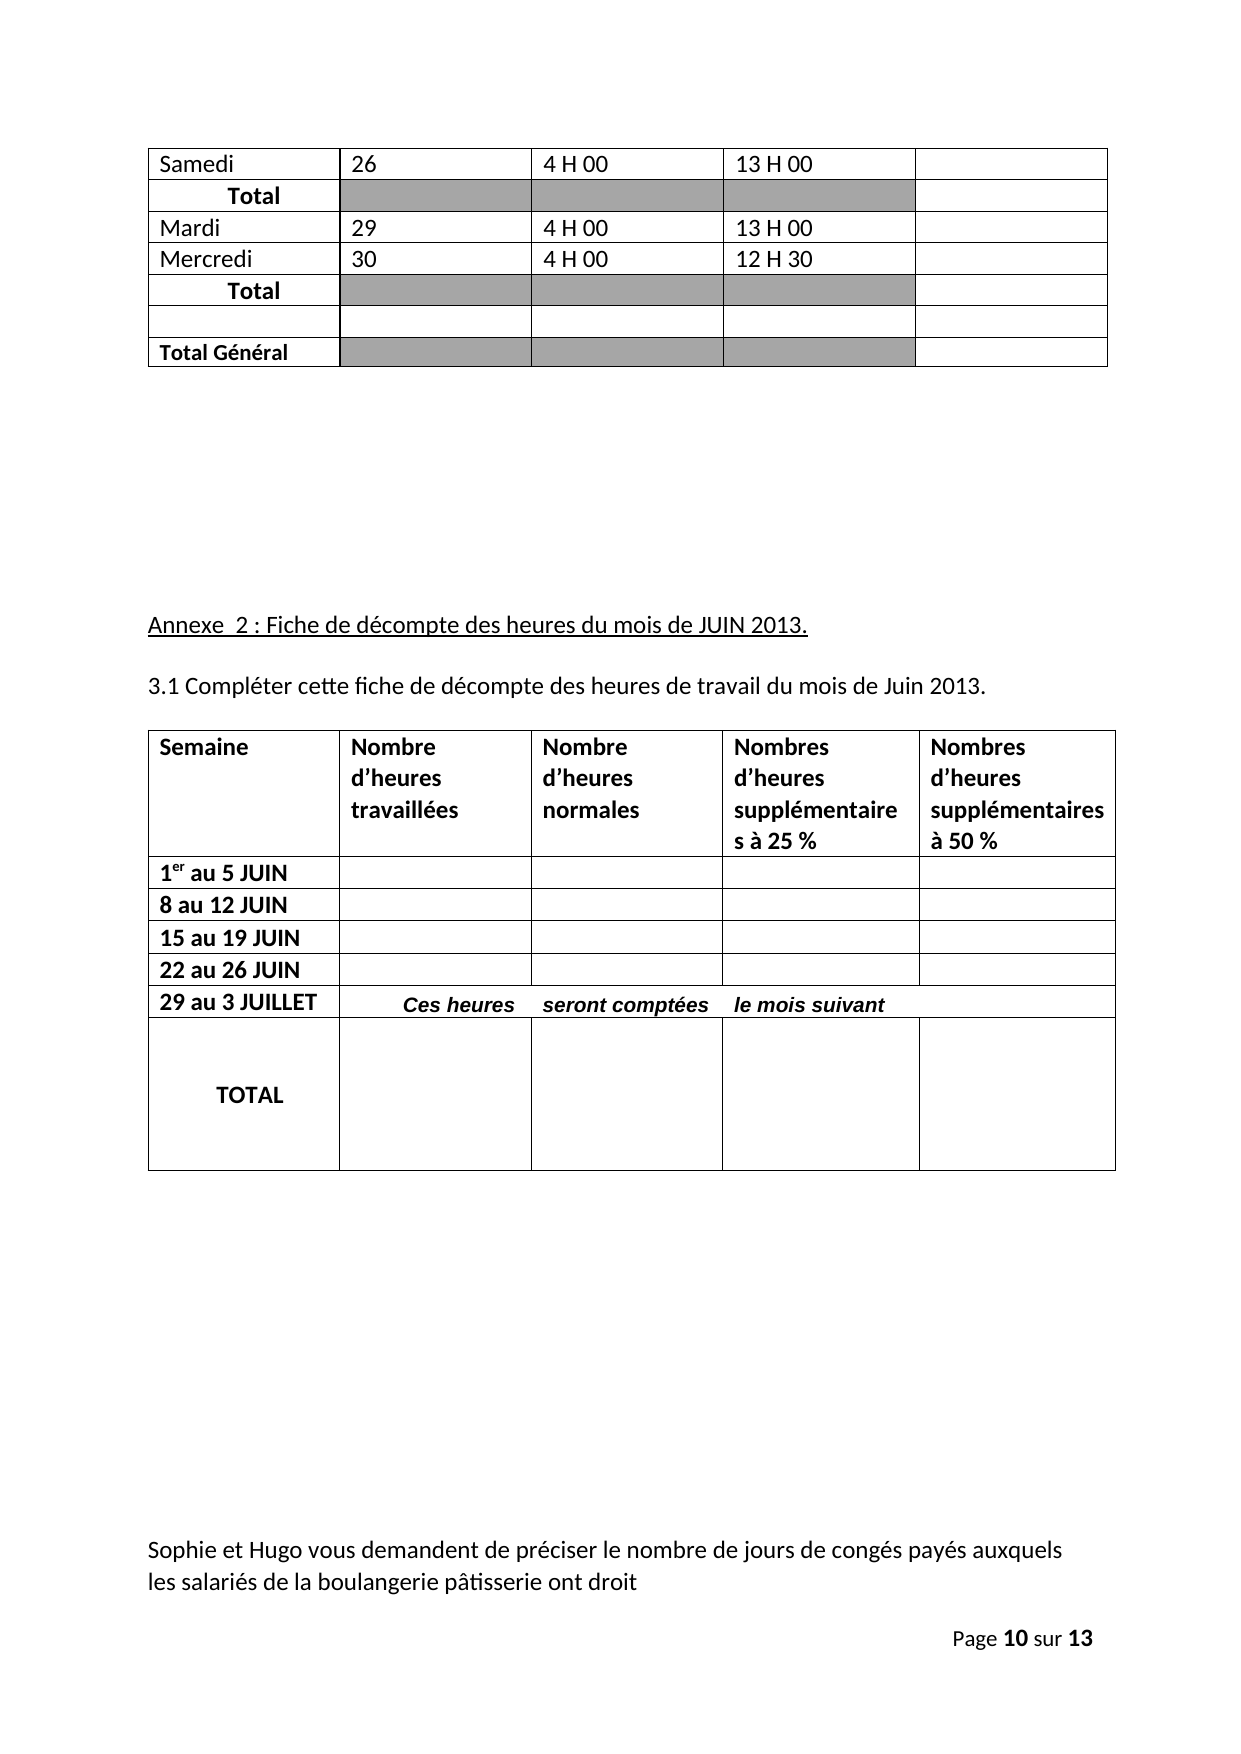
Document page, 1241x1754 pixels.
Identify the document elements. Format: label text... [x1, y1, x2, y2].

table_cell [532, 1018, 722, 1170]
table_header Nombre d’heures travaillées [340, 731, 531, 856]
table_cell [920, 889, 1115, 920]
table_cell [341, 306, 531, 337]
table_cell 1er au 5 JUIN [149, 857, 339, 888]
table_cell 22 au 26 JUIN [149, 954, 339, 985]
table_cell [532, 275, 723, 305]
table_cell [916, 306, 1107, 337]
table_cell [340, 857, 531, 888]
table_cell 13 H 00 [724, 212, 915, 242]
table_cell 30 [341, 243, 531, 274]
table_cell [532, 180, 723, 211]
table_cell [916, 338, 1107, 366]
table_cell Total [149, 275, 339, 305]
table_cell [920, 954, 1115, 985]
table_cell [916, 149, 1107, 179]
table_cell seront comptées [531, 986, 723, 1017]
table_cell Mercredi [149, 243, 339, 274]
table_cell [532, 889, 722, 920]
table_cell [532, 954, 722, 985]
table_header Nombres d’heures supplémentaires à 50 % [920, 731, 1115, 856]
table_cell 29 au 3 JUILLET [149, 986, 339, 1017]
table_cell [149, 306, 339, 337]
table_cell [532, 857, 722, 888]
table_cell [919, 986, 1115, 1017]
table_cell 13 H 00 [724, 149, 915, 179]
table_header Nombre d’heures normales [532, 731, 722, 856]
table_cell [916, 243, 1107, 274]
table_cell le mois suivant [723, 986, 919, 1017]
table_cell [723, 889, 919, 920]
table_cell [341, 275, 531, 305]
table_cell Ces heures [340, 986, 531, 1017]
table_cell [724, 306, 915, 337]
table_cell [920, 921, 1115, 952]
table_cell [532, 921, 722, 952]
table_cell [723, 921, 919, 952]
table_header Semaine [149, 731, 339, 856]
table_cell [724, 180, 915, 211]
text 3.1 Compléter cette fiche de décompte des heures de travail du mois de Juin 2013. [148, 669, 1093, 700]
table_cell [723, 1018, 919, 1170]
table_cell [916, 275, 1107, 305]
table_cell [916, 212, 1107, 242]
table_cell 8 au 12 JUIN [149, 889, 339, 920]
table_cell [532, 338, 723, 366]
table_cell 4 H 00 [532, 212, 723, 242]
table_cell Samedi [149, 149, 339, 179]
table_cell [916, 180, 1107, 211]
table_cell 4 H 00 [532, 149, 723, 179]
table_cell 26 [341, 149, 531, 179]
table_cell Total Général [149, 338, 339, 366]
table_cell [340, 921, 531, 952]
table_cell [723, 954, 919, 985]
table_cell [723, 857, 919, 888]
text Annexe 2 : Fiche de décompte des heures du mois de JUIN 2013. [148, 609, 1093, 640]
table_cell Mardi [149, 212, 339, 242]
table_cell [724, 338, 915, 366]
table_cell [532, 306, 723, 337]
table_cell TOTAL [149, 1018, 339, 1170]
table_header Nombres d’heures supplémentaires à 25 % [723, 731, 919, 856]
table_cell [340, 1018, 531, 1170]
table_cell [920, 857, 1115, 888]
table_cell Total [149, 180, 339, 211]
table_cell 12 H 30 [724, 243, 915, 274]
table_cell [340, 954, 531, 985]
table_cell 29 [341, 212, 531, 242]
text Sophie et Hugo vous demandent de préciser le nombre de jours de congés payés auxquels les salariés de la boulangerie pâtisserie ont droit [148, 1534, 1093, 1596]
table_cell [920, 1018, 1115, 1170]
table_cell [341, 338, 531, 366]
table_cell 15 au 19 JUIN [149, 921, 339, 952]
table_cell [341, 180, 531, 211]
table_cell [724, 275, 915, 305]
table_cell [340, 889, 531, 920]
table_cell 4 H 00 [532, 243, 723, 274]
